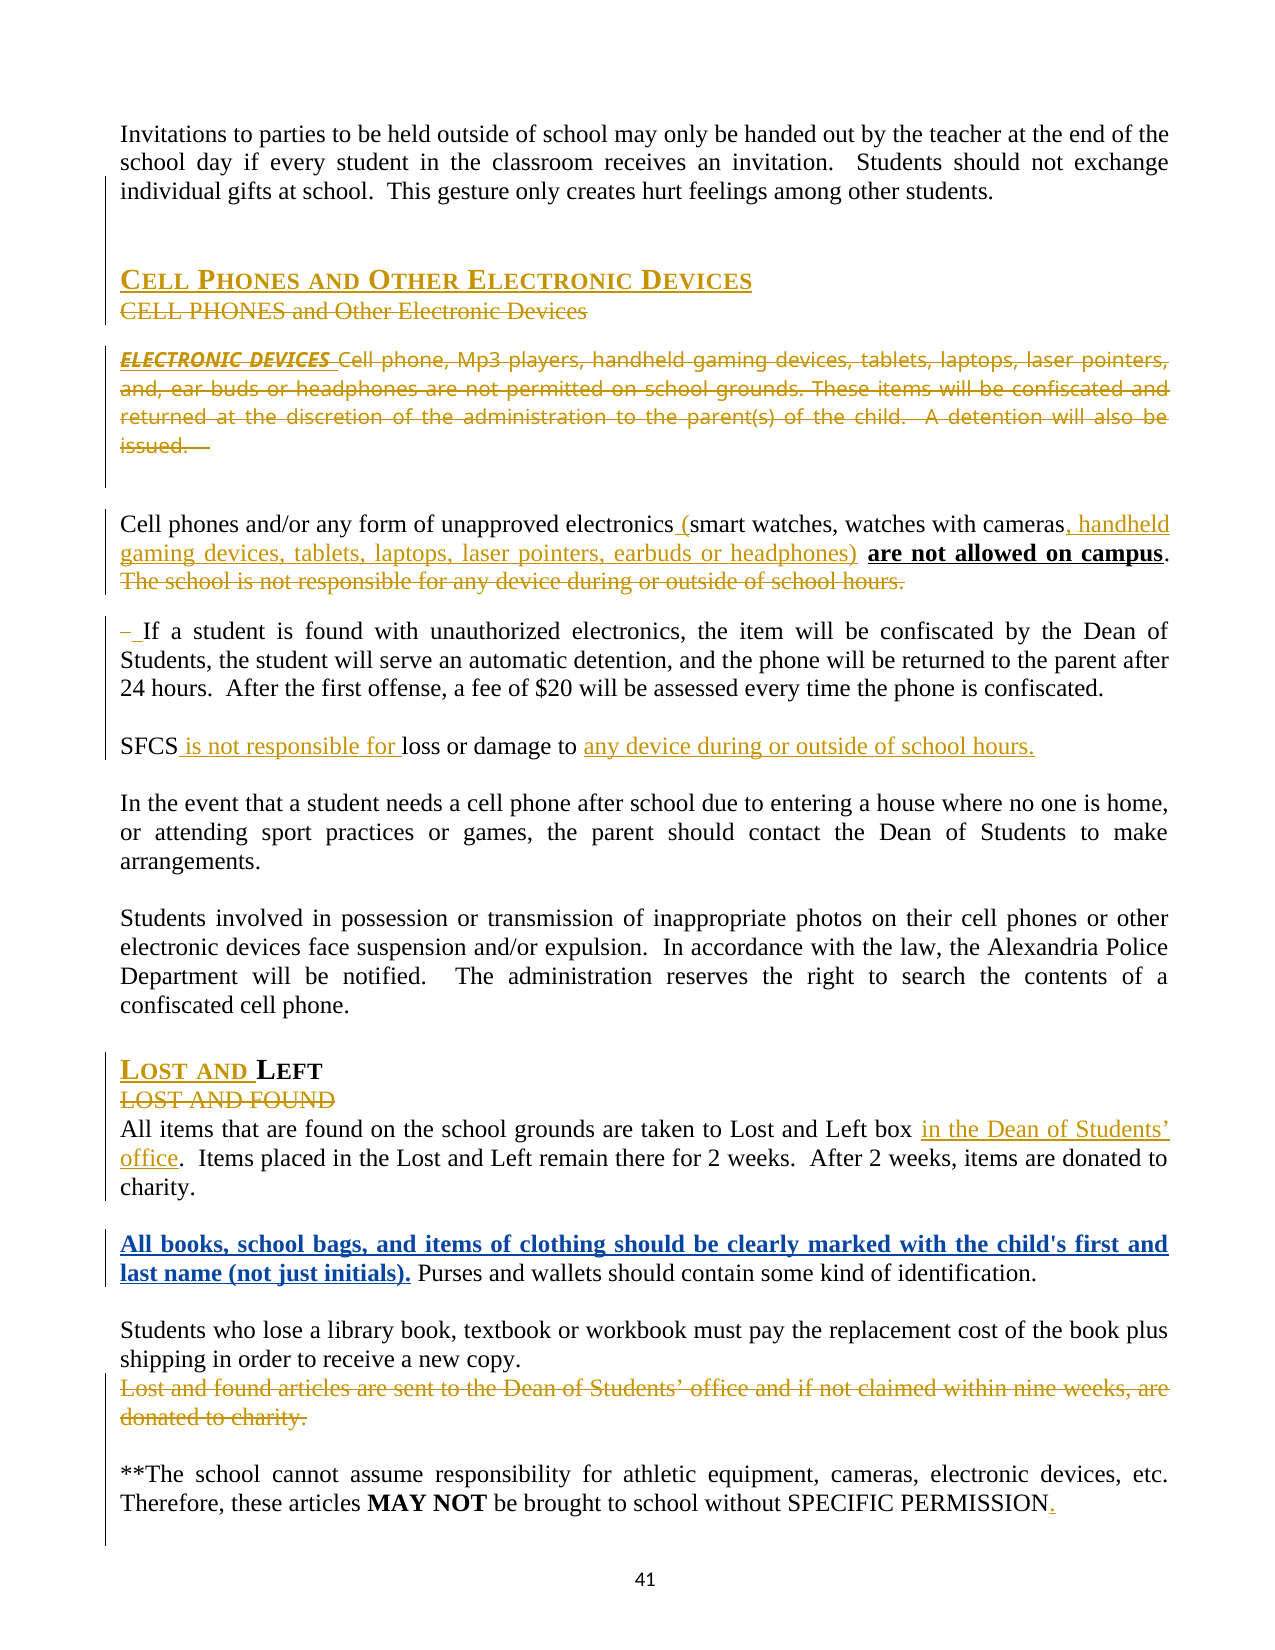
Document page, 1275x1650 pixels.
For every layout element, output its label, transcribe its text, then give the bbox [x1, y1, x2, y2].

text In the event that a student needs a cell phone after school due to entering a house where no one is home, or attending sport practices or games, the parent should contact the Dean of Students to make arrangements. [120, 788, 1170, 875]
text **The school cannot assume responsibility for athletic equipment, cameras, electronic devices, etc. Therefore, these articles MAY NOT be brought to school without SPECIFIC PERMISSION [120, 1459, 1170, 1517]
text Students involved in possession or transmission of inappropriate photos on their cell phones or other electronic devices face suspension and/or expulsion. In accordance with the law, the Alexandria Police Department will be notified. The administration reserves the right to search the contents of a confiscated cell phone. [120, 903, 1170, 1018]
text If a student is found with unauthorized electronics, the item will be confiscated by the Dean of Students, the student will serve an automatic detention, and the phone will be returned to the parent after 24 hours. After the first offense, a fee of $20 will be assessed every time the phone is confiscated. [120, 616, 1170, 702]
text Cell phones and/or any form of unapproved electronicssmart watches, watches with cameras are not allowed on campus. [120, 509, 1170, 595]
text All items that are found on the school grounds are taken to Lost and Left box . Items placed in the Lost and Left remain there for 2 weeks. After 2 weeks, items are donated to charity. [120, 1114, 1170, 1201]
text Students who lose a library book, textbook or workbook must pay the replacement cost of the book plus shipping in order to receive a new copy. [120, 1316, 1170, 1373]
subtitle Left [120, 1052, 1170, 1086]
text Invitations to parties to be held outside of school may only be handed out by the teacher at the end of the school day if every student in the classroom receives an invitation. Students should not exchange individual gifts at school. This gesture only creates hurt feelings among other students. [120, 119, 1170, 205]
text SFCSloss or damage to [120, 731, 1170, 760]
text All books, school bags, and items of clothing should be clearly marked with the child's first and last name (not just initials). Purses and wallets should contain some kind of identification. [120, 1229, 1170, 1287]
